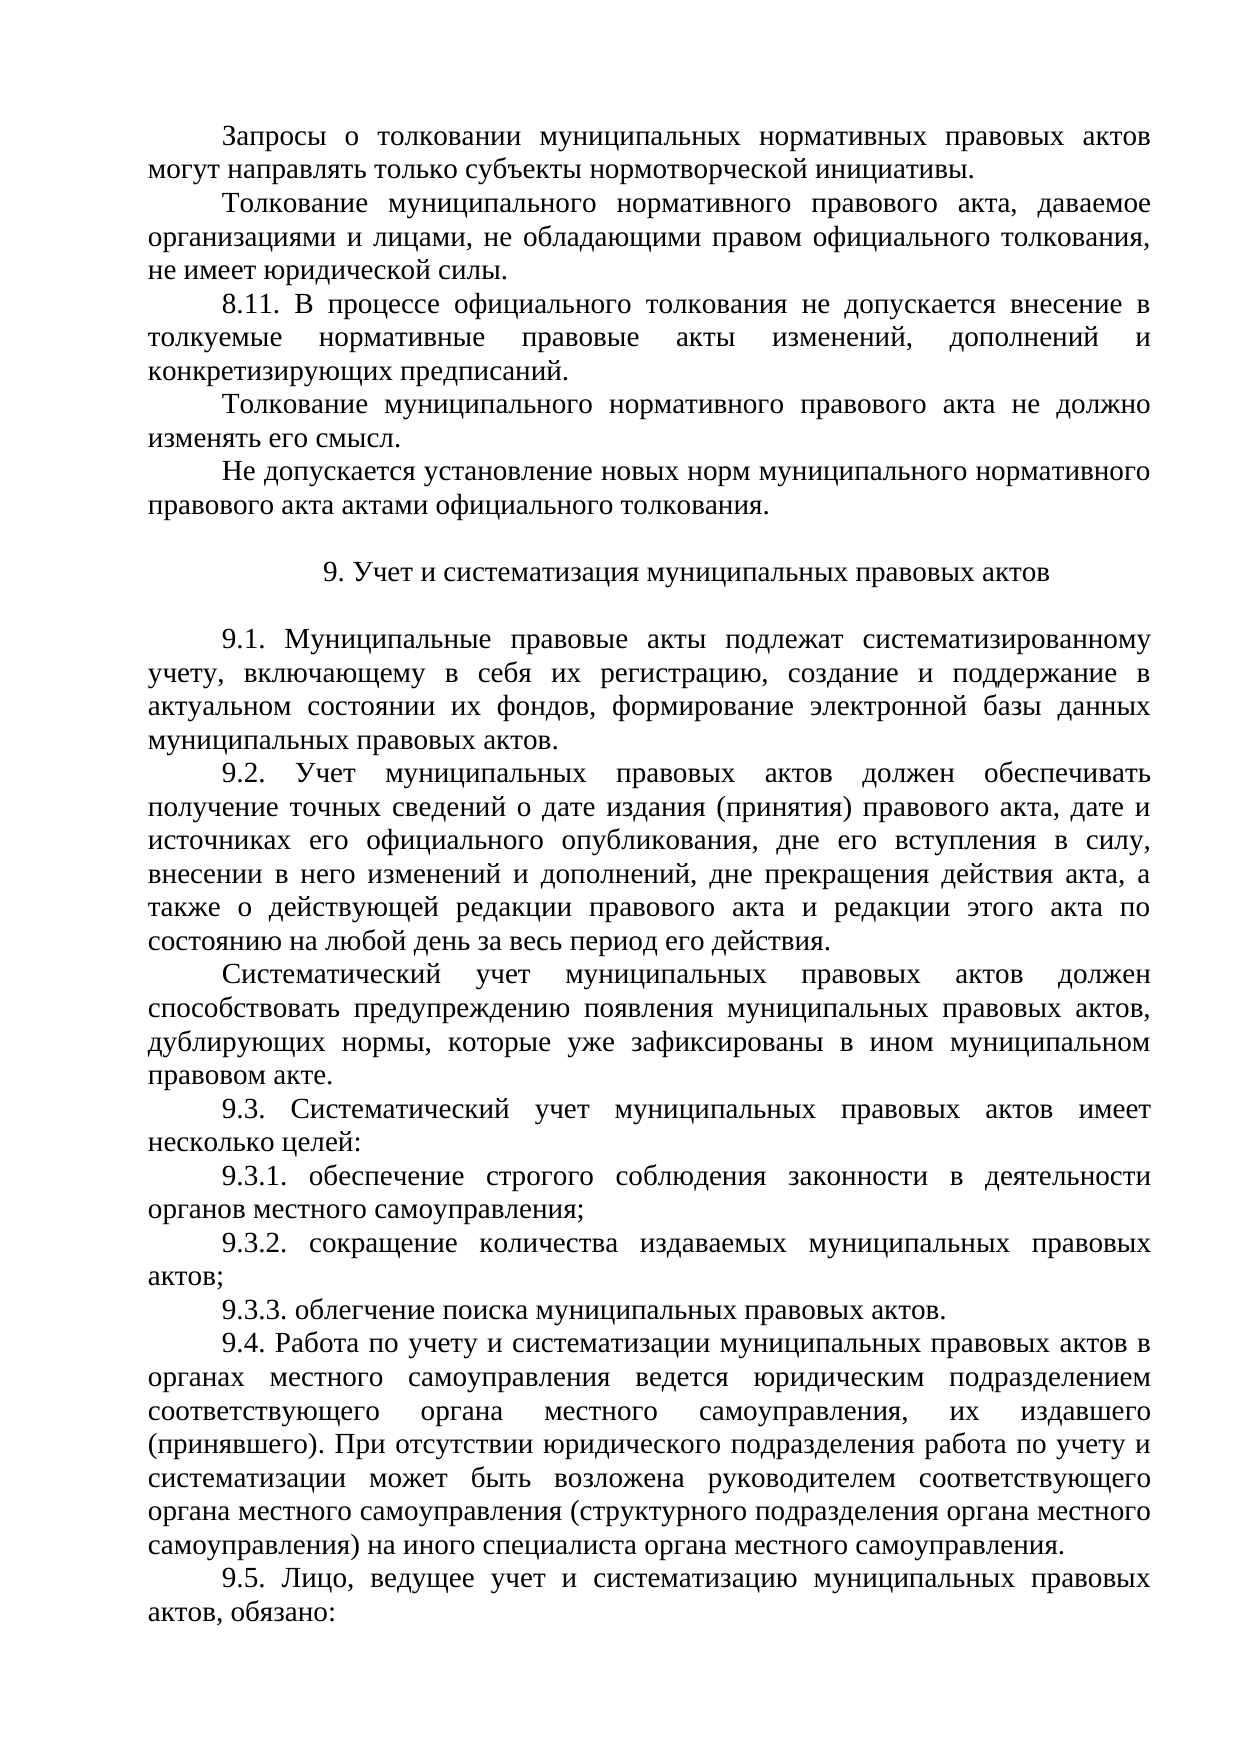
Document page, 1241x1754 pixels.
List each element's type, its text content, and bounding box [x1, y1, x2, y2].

text Толкование муниципального нормативного правового акта, даваемое организациями и лицами, не обладающими правом официального толкования, не имеет юридической силы. [148, 185, 1152, 286]
text 9.3.2. сокращение количества издаваемых муниципальных правовых актов; [148, 1225, 1152, 1292]
text 9.1. Муниципальные правовые акты подлежат систематизированному учету, включающему в себя их регистрацию, создание и поддержание в актуальном состоянии их фондов, формирование электронной базы данных муниципальных правовых актов. [148, 621, 1152, 755]
text 9.3.1. обеспечение строгого соблюдения законности в деятельности органов местного самоуправления; [148, 1158, 1152, 1225]
text Толкование муниципального нормативного правового акта не должно изменять его смысл. [148, 386, 1152, 453]
text 9. Учет и систематизация муниципальных правовых актов [148, 554, 1152, 588]
text Систематический учет муниципальных правовых актов должен способствовать предупреждению появления муниципальных правовых актов, дублирующих нормы, которые уже зафиксированы в ином муниципальном правовом акте. [148, 957, 1152, 1091]
text 9.3.3. облегчение поиска муниципальных правовых актов. [148, 1292, 1152, 1326]
text 9.4. Работа по учету и систематизации муниципальных правовых актов в органах местного самоуправления ведется юридическим подразделением соответствующего органа местного самоуправления, их издавшего (принявшего). При отсутствии юридического подразделения работа по учету и систематизации может быть возложена руководителем соответствующего органа местного самоуправления (структурного подразделения органа местного самоуправления) на иного специалиста органа местного самоуправления. [148, 1326, 1152, 1560]
text Запросы о толковании муниципальных нормативных правовых актов могут направлять только субъекты нормотворческой инициативы. [148, 118, 1152, 185]
text Не допускается установление новых норм муниципального нормативного правового акта актами официального толкования. [148, 453, 1152, 521]
text 9.2. Учет муниципальных правовых актов должен обеспечивать получение точных сведений о дате издания (принятия) правового акта, дате и источниках его официального опубликования, дне его вступления в силу, внесении в него изменений и дополнений, дне прекращения действия акта, а также о действующей редакции правового акта и редакции этого акта по состоянию на любой день за весь период его действия. [148, 755, 1152, 957]
text 9.5. Лицо, ведущее учет и систематизацию муниципальных правовых актов, обязано: [148, 1560, 1152, 1627]
text 8.11. В процессе официального толкования не допускается внесение в толкуемые нормативные правовые акты изменений, дополнений и конкретизирующих предписаний. [148, 286, 1152, 386]
text 9.3. Систематический учет муниципальных правовых актов имеет несколько целей: [148, 1091, 1152, 1158]
